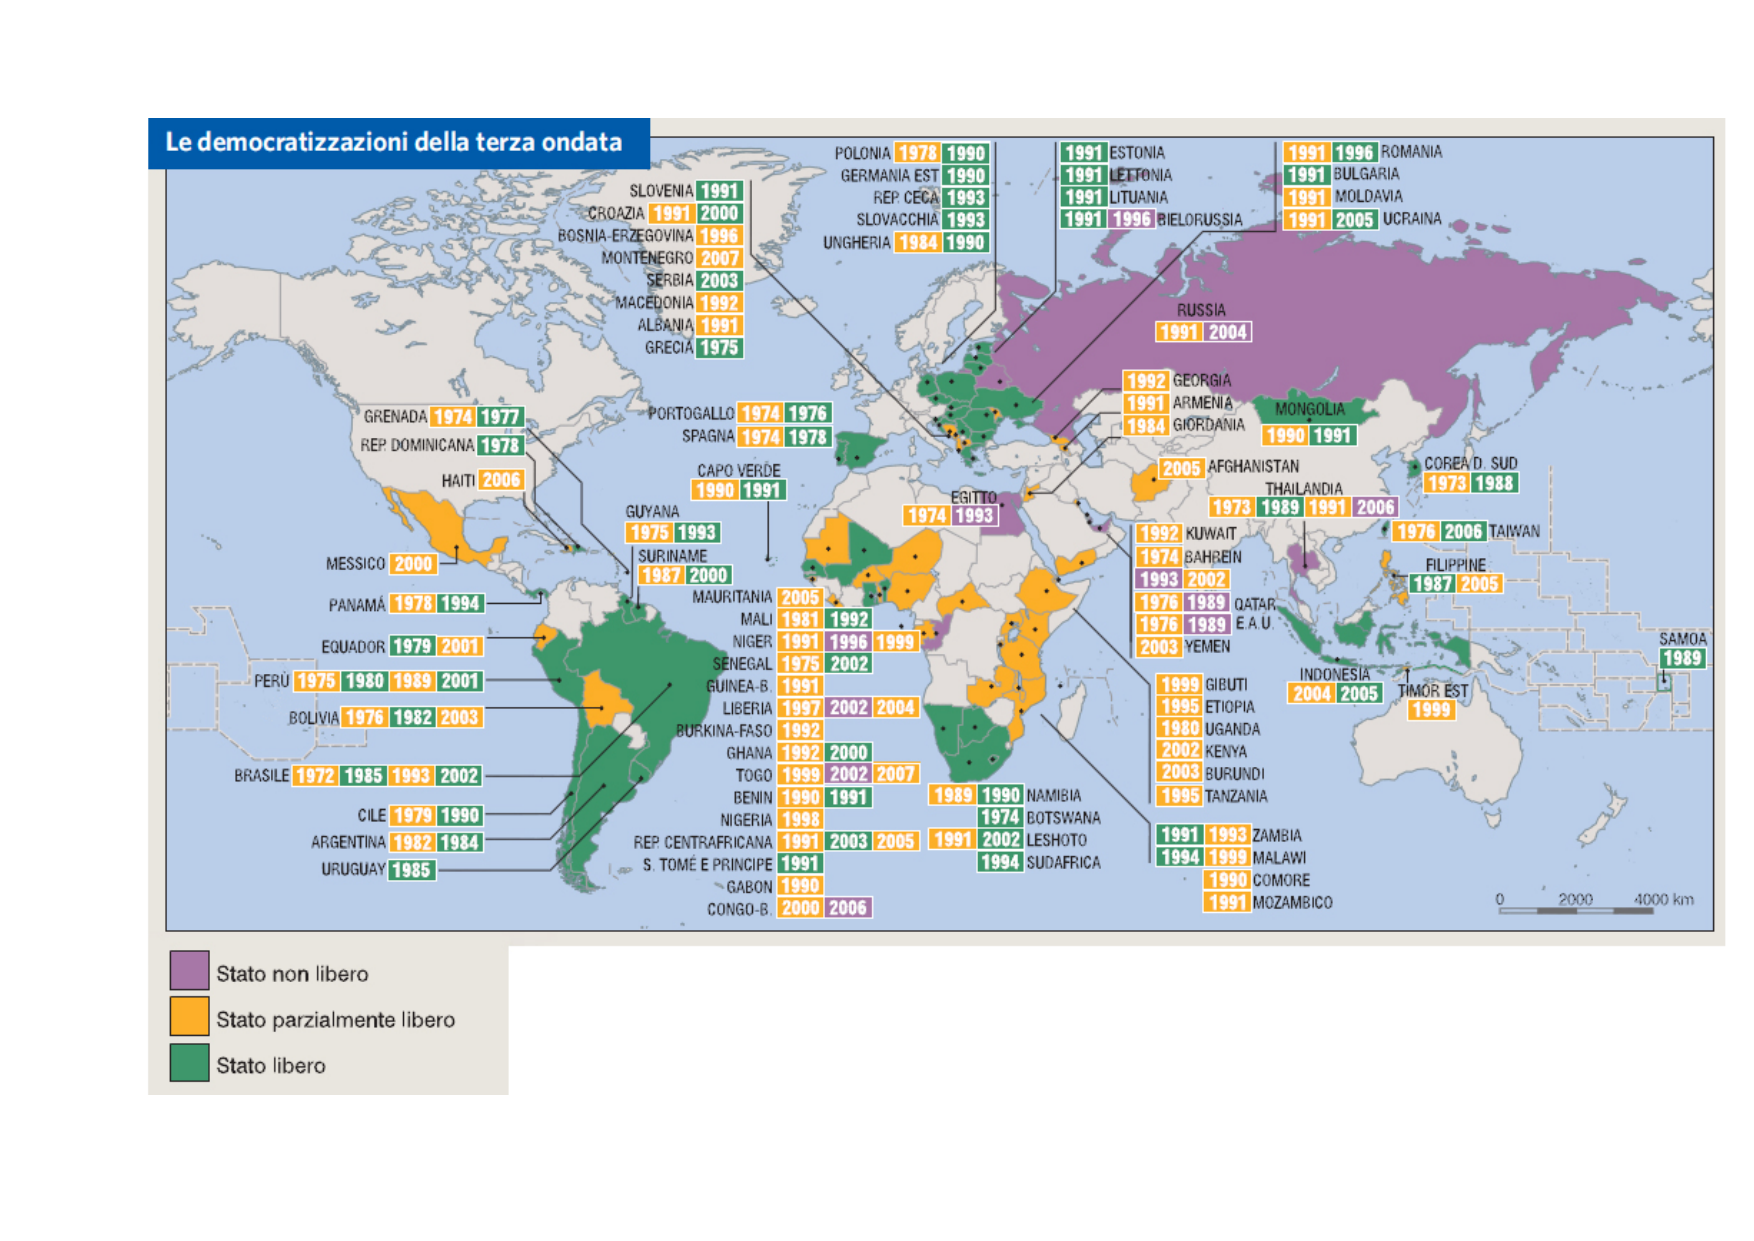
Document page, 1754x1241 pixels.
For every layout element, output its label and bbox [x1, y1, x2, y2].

picture [147, 118, 1726, 1095]
